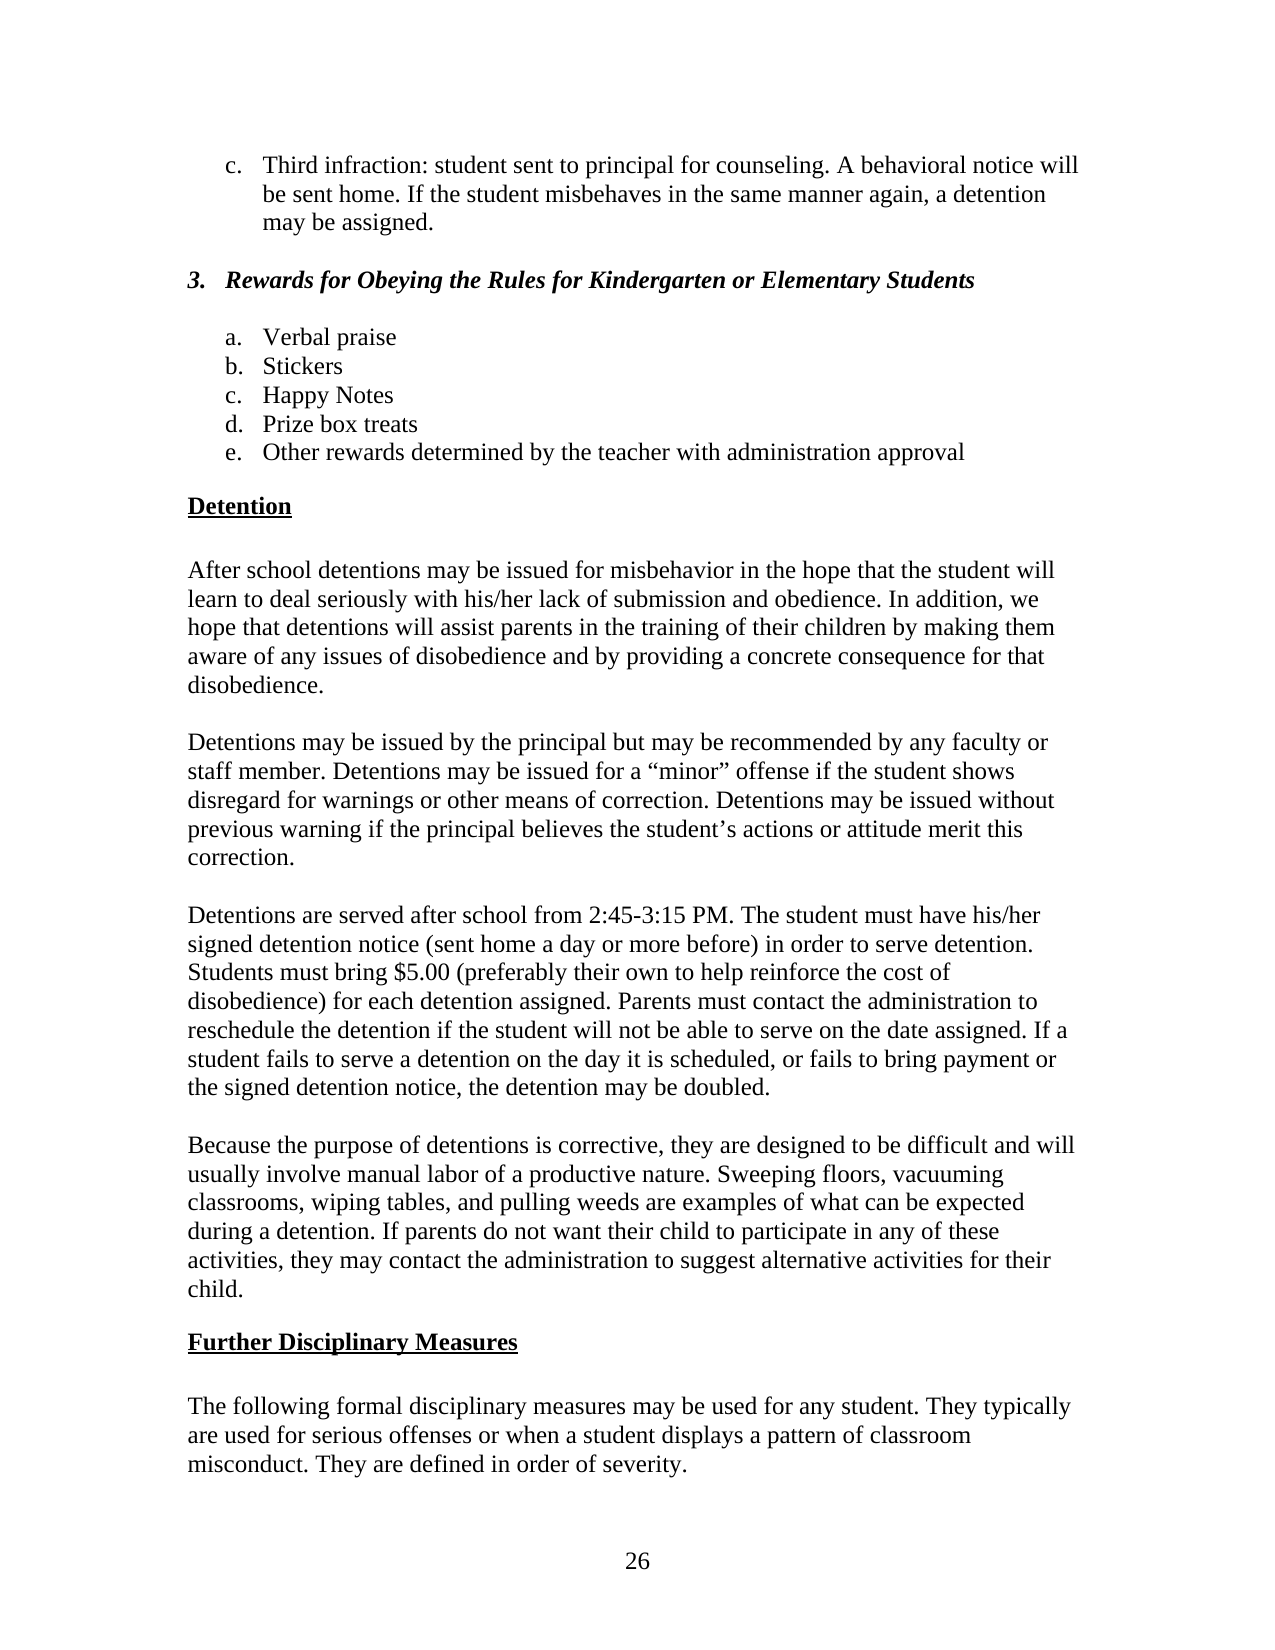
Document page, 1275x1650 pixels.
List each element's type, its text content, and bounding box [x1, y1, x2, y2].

text After school detentions may be issued for misbehavior in the hope that the student will learn to deal seriously with his/her lack of submission and obedience. In addition, we hope that detentions will assist parents in the training of their children by making them aware of any issues of disobedience and by providing a concrete consequence for that disobedience. [187, 555, 1087, 699]
list Verbal praise [225, 322, 1087, 351]
list Third infraction: student sent to principal for counseling. A behavioral notice will be sent home. If the student misbehaves in the same manner again, a detention may be assigned. [225, 150, 1087, 236]
list Other rewards determined by the teacher with administration approval [225, 437, 1087, 466]
text 3. Rewards for Obeying the Rules for Kindergarten or Elementary Students [187, 265, 1087, 294]
text Detentions are served after school from 2:45-3:15 PM. The student must have his/her signed detention notice (sent home a day or more before) in order to serve detention. Students must bring $5.00 (preferably their own to help reinforce the cost of disobedience) for each detention assigned. Parents must contact the administration to reschedule the detention if the student will not be able to serve on the date assigned. If a student fails to serve a detention on the day it is scheduled, or fails to bring payment or the signed detention notice, the detention may be doubled. [187, 900, 1087, 1101]
text Detention [187, 491, 1087, 520]
text Further Disciplinary Measures [187, 1327, 1087, 1356]
text Detentions may be issued by the principal but may be recommended by any faculty or staff member. Detentions may be issued for a “minor” offense if the student shows disregard for warnings or other means of correction. Detentions may be issued without previous warning if the principal believes the student’s actions or attitude merit this correction. [187, 727, 1087, 871]
list Stickers [225, 351, 1087, 380]
list Happy Notes [225, 380, 1087, 409]
text The following formal disciplinary measures may be used for any student. They typically are used for serious offenses or when a student displays a pattern of classroom misconduct. They are defined in order of severity. [187, 1391, 1087, 1477]
text Because the purpose of detentions is corrective, they are designed to be difficult and will usually involve manual labor of a productive nature. Sweeping floors, vacuuming classrooms, wiping tables, and pulling weeds are examples of what can be expected during a detention. If parents do not want their child to participate in any of these activities, they may contact the administration to suggest alternative activities for their child. [187, 1130, 1087, 1302]
list Prize box treats [225, 409, 1087, 437]
